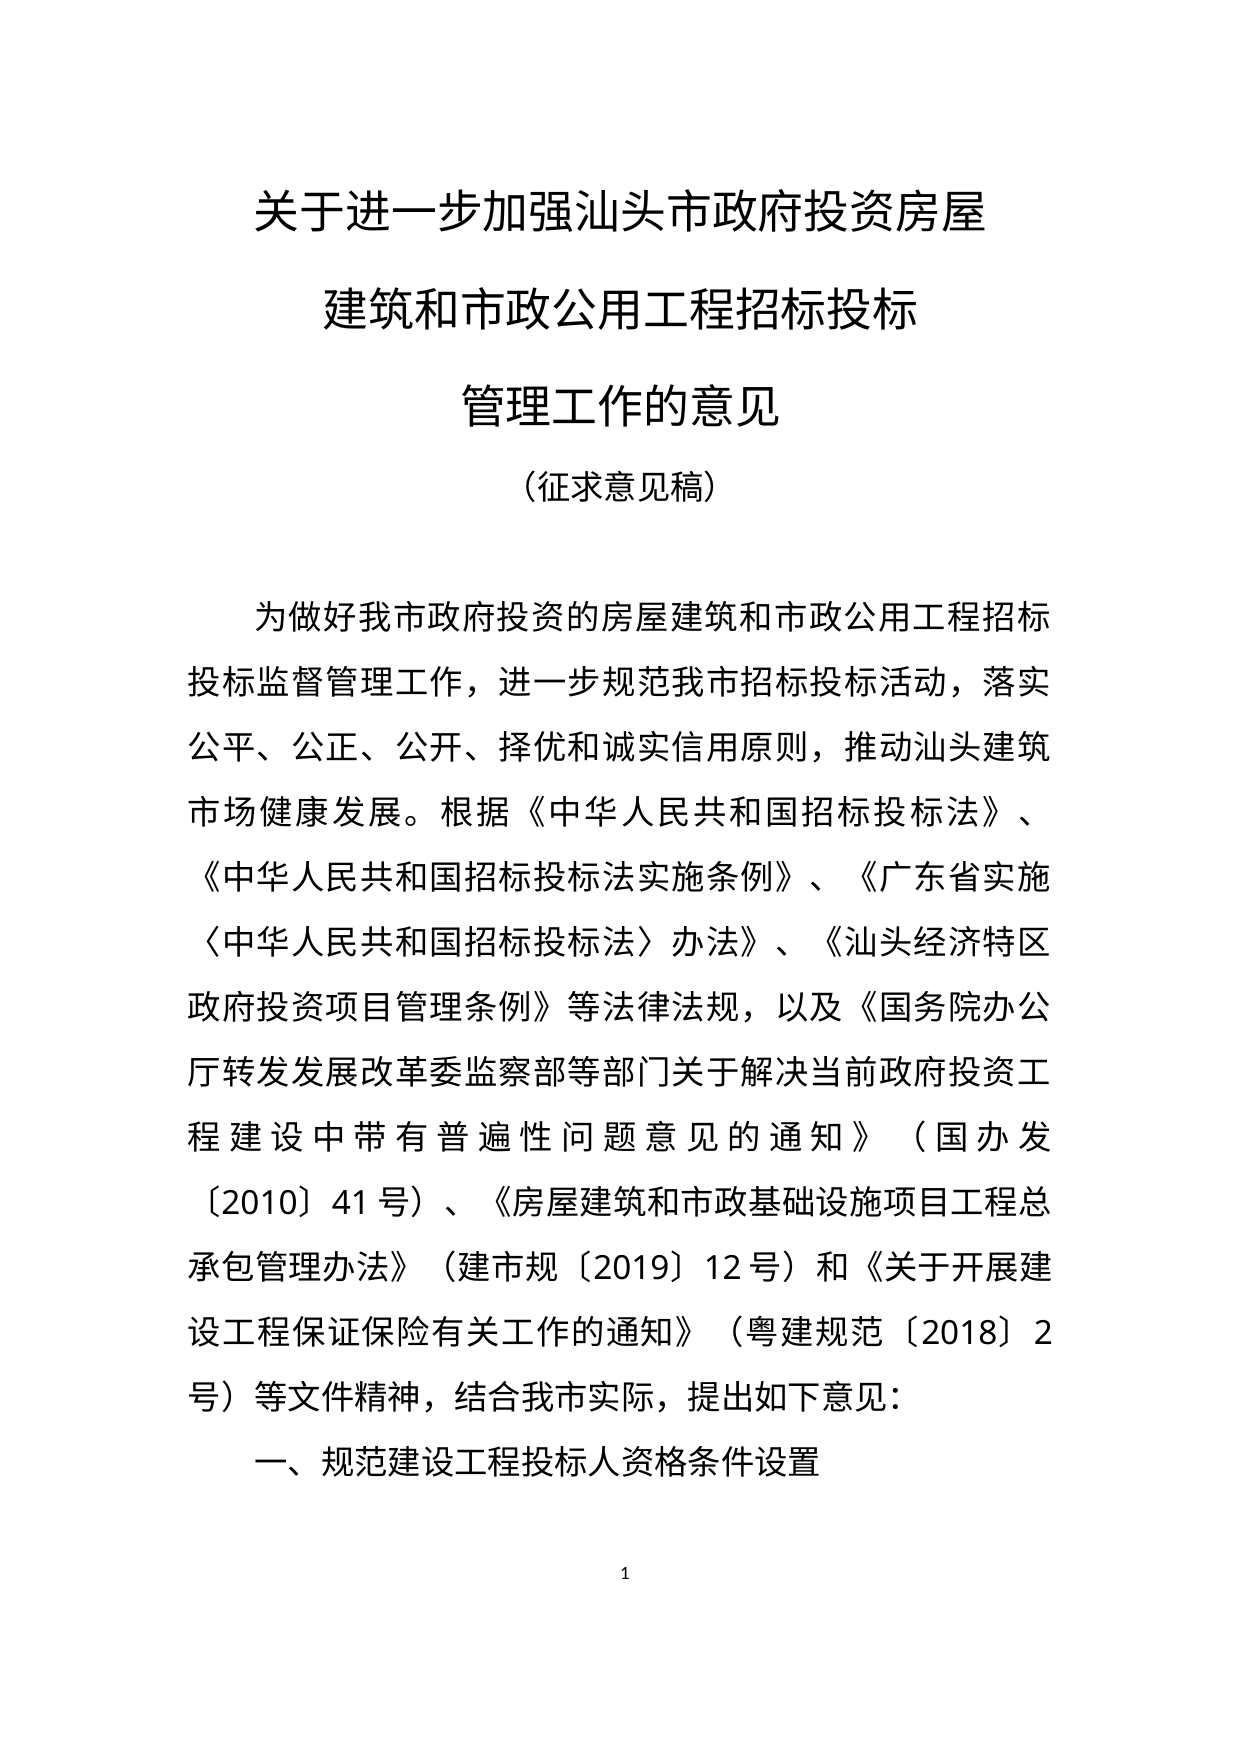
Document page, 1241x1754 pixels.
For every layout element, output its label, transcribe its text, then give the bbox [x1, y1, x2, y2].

text 关于进一步加强汕头市政府投资房屋 [187, 160, 1053, 257]
text 建筑和市政公用工程招标投标 [187, 257, 1053, 355]
text 为做好我市政府投资的房屋建筑和市政公用工程招标投标监督管理工作，进一步规范我市招标投标活动，落实公平、公正、公开、择优和诚实信用原则，推动汕头建筑市场健康发展。根据《中华人民共和国招标投标法》、《中华人民共和国招标投标法实施条例》、《广东省实施〈中华人民共和国招标投标法〉办法》、《汕头经济特区政府投资项目管理条例》等法律法规，以及《国务院办公厅转发发展改革委监察部等部门关于解决当前政府投资工程建设中带有普遍性问题意见的通知》（国办发〔2010〕41号）、《房屋建筑和市政基础设施项目工程总承包管理办法》（建市规〔2019〕12号）和《关于开展建设工程保证保险有关工作的通知》（粤建规范〔2018〕2号）等文件精神，结合我市实际，提出如下意见： [187, 582, 1053, 1427]
text 管理工作的意见 [187, 355, 1053, 452]
text （征求意见稿） [187, 452, 1053, 517]
text 一、规范建设工程投标人资格条件设置 [187, 1427, 1053, 1492]
